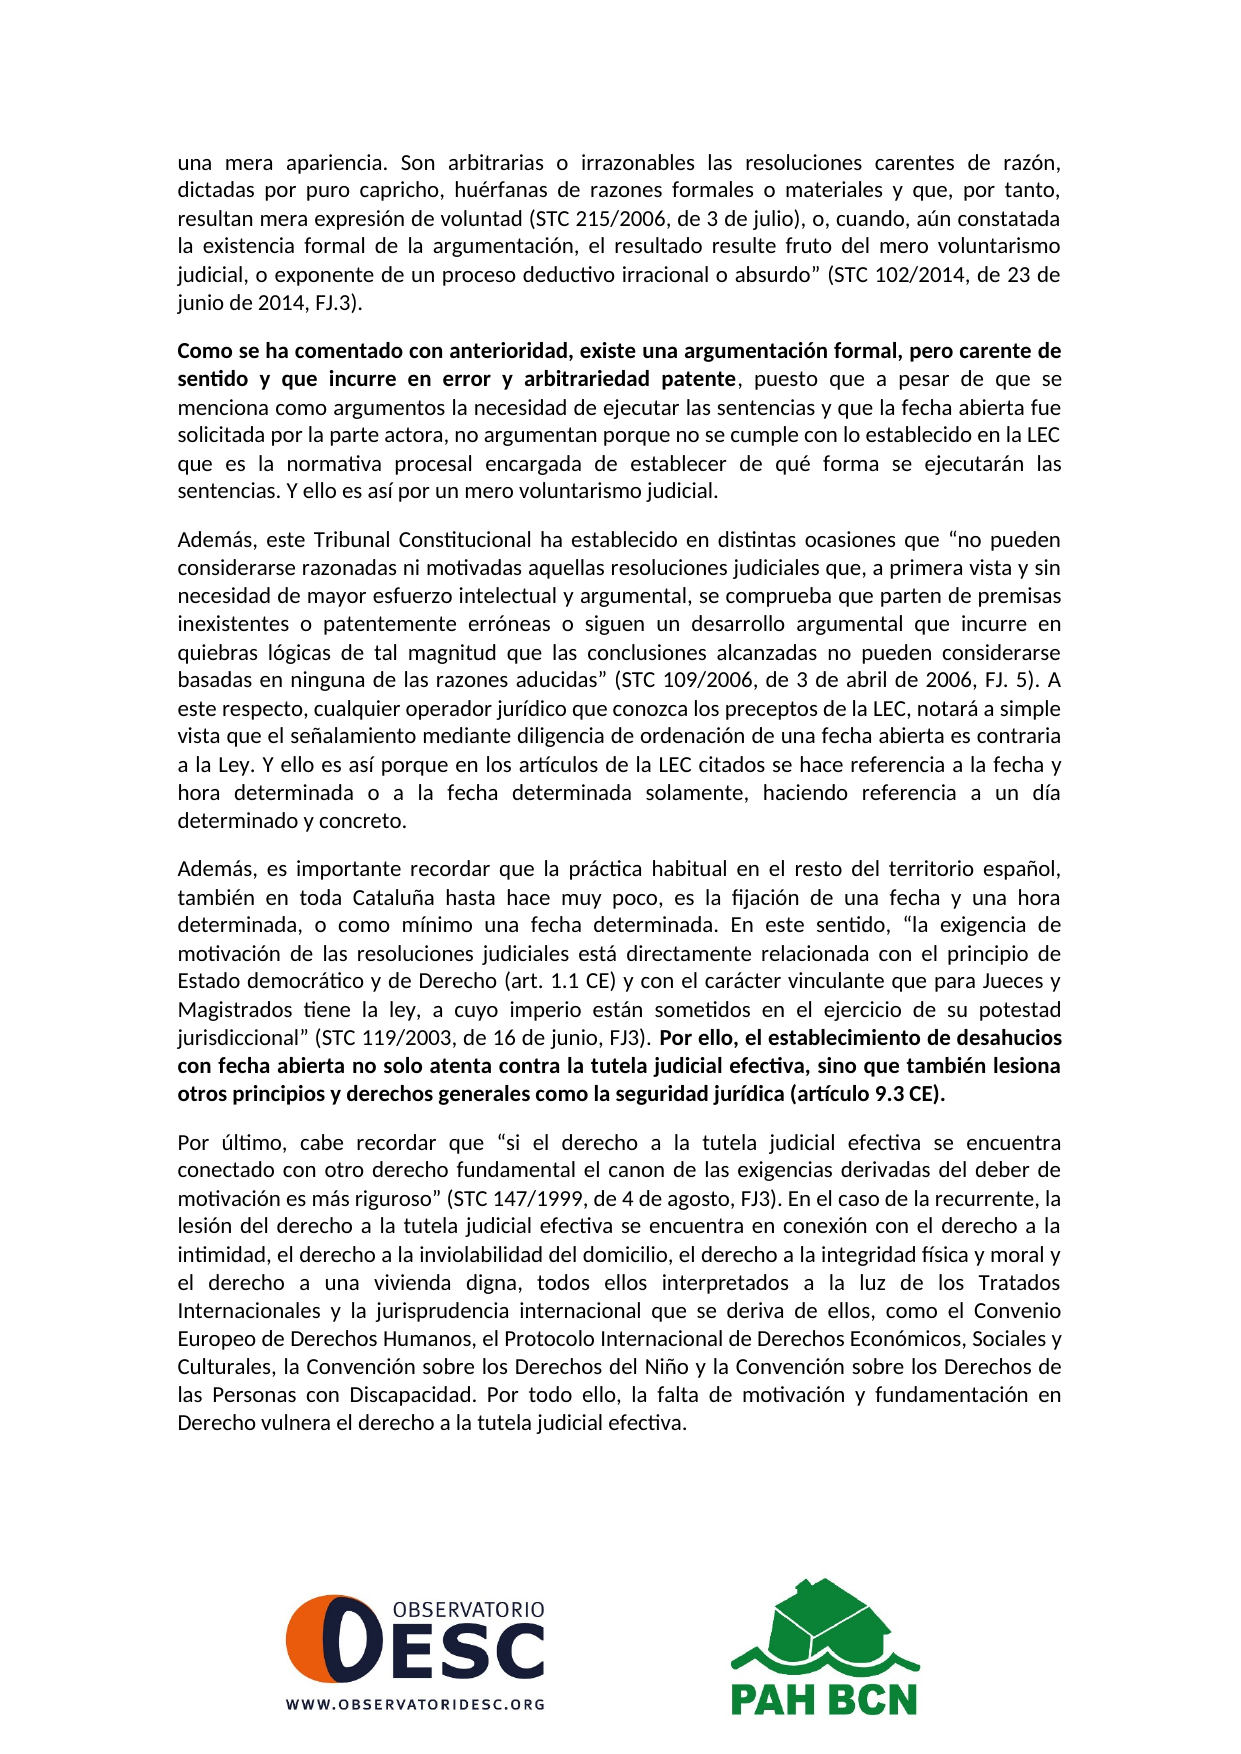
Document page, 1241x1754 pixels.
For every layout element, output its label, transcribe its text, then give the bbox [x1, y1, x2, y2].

text Por último, cabe recordar que “si el derecho a la tutela judicial efectiva se encuentra conectado con otro derecho fundamental el canon de las exigencias derivadas del deber de motivación es más riguroso” (STC 147/1999, de 4 de agosto, FJ3). En el caso de la recurrente, la lesión del derecho a la tutela judicial efectiva se encuentra en conexión con el derecho a la intimidad, el derecho a la inviolabilidad del domicilio, el derecho a la integridad física y moral y el derecho a una vivienda digna, todos ellos interpretados a la luz de los Tratados Internacionales y la jurisprudencia internacional que se deriva de ellos, como el Convenio Europeo de Derechos Humanos, el Protocolo Internacional de Derechos Económicos, Sociales y Culturales, la Convención sobre los Derechos del Niño y la Convención sobre los Derechos de las Personas con Discapacidad. Por todo ello, la falta de motivación y fundamentación en Derecho vulnera el derecho a la tutela judicial efectiva. [177, 1128, 1063, 1436]
text Además, es importante recordar que la práctica habitual en el resto del territorio español, también en toda Cataluña hasta hace muy poco, es la fijación de una fecha y una hora determinada, o como mínimo una fecha determinada. En este sentido, “la exigencia de motivación de las resoluciones judiciales está directamente relacionada con el principio de Estado democrático y de Derecho (art. 1.1 CE) y con el carácter vinculante que para Jueces y Magistrados tiene la ley, a cuyo imperio están sometidos en el ejercicio de su potestad jurisdiccional” (STC 119/2003, de 16 de junio, FJ3). Por ello, el establecimiento de desahucios con fecha abierta no solo atenta contra la tutela judicial efectiva, sino que también lesiona otros principios y derechos generales como la seguridad jurídica (artículo 9.3 CE). [177, 854, 1063, 1107]
picture [725, 1557, 924, 1736]
text Como se ha comentado con anterioridad, existe una argumentación formal, pero carente de sentido y que incurre en error y arbitrariedad patente, puesto que a pesar de que se menciona como argumentos la necesidad de ejecutar las sentencias y que la fecha abierta fue solicitada por la parte actora, no argumentan porque no se cumple con lo establecido en la LEC que es la normativa procesal encargada de establecer de qué forma se ejecutarán las sentencias. Y ello es así por un mero voluntarismo judicial. [177, 337, 1063, 505]
picture [275, 1582, 554, 1722]
text Además, este Tribunal Constitucional ha establecido en distintas ocasiones que “no pueden considerarse razonadas ni motivadas aquellas resoluciones judiciales que, a primera vista y sin necesidad de mayor esfuerzo intelectual y argumental, se comprueba que parten de premisas inexistentes o patentemente erróneas o siguen un desarrollo argumental que incurre en quiebras lógicas de tal magnitud que las conclusiones alcanzadas no pueden considerarse basadas en ninguna de las razones aducidas” (STC 109/2006, de 3 de abril de 2006, FJ. 5). A este respecto, cualquier operador jurídico que conozca los preceptos de la LEC, notará a simple vista que el señalamiento mediante diligencia de ordenación de una fecha abierta es contraria a la Ley. Y ello es así porque en los artículos de la LEC citados se hace referencia a la fecha y hora determinada o a la fecha determinada solamente, haciendo referencia a un día determinado y concreto. [177, 526, 1063, 834]
